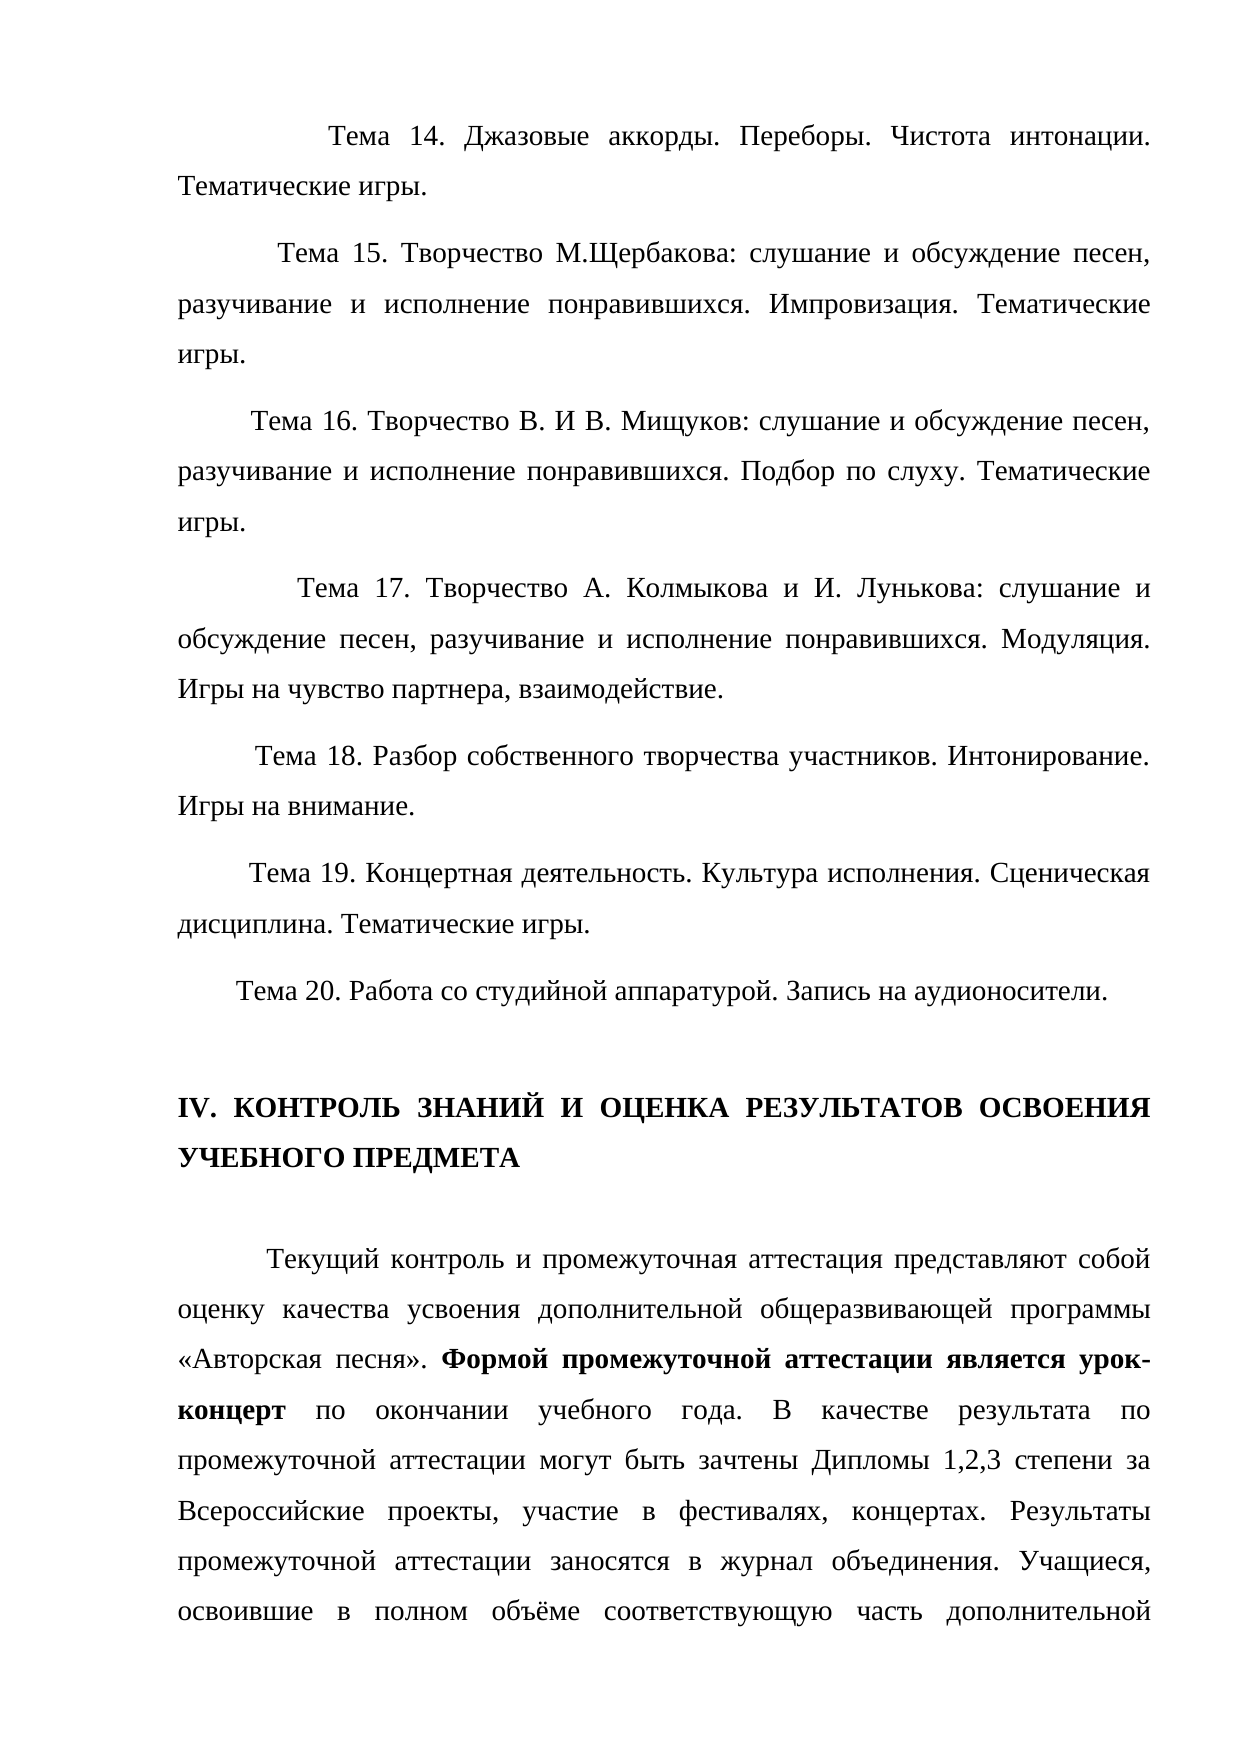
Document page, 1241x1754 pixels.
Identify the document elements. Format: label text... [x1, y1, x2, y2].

text Тема 19. Концертная деятельность. Культура исполнения. Сценическая дисциплина. Тематические игры. [177, 856, 1152, 939]
text Тема 20. Работа со студийной аппаратурой. Запись на аудионосители. [177, 973, 1152, 1006]
text Тема 17. Творчество А. Колмыкова и И. Лунькова: слушание и обсуждение песен, разучивание и исполнение понравившихся. Модуляция. Игры на чувство партнера, взаимодействие. [177, 571, 1152, 705]
text Тема 14. Джазовые аккорды. Переборы. Чистота интонации. Тематические игры. [177, 118, 1152, 202]
text IV. КОНТРОЛЬ ЗНАНИЙ И ОЦЕНКА РЕЗУЛЬТАТОВ ОСВОЕНИЯ УЧЕБНОГО ПРЕДМЕТА [177, 1090, 1152, 1174]
text Тема 18. Разбор собственного творчества участников. Интонирование. Игры на внимание. [177, 738, 1152, 822]
text Тема 16. Творчество В. И В. Мищуков: слушание и обсуждение песен, разучивание и исполнение понравившихся. Подбор по слуху. Тематические игры. [177, 403, 1152, 537]
text Тема 15. Творчество М.Щербакова: слушание и обсуждение песен, разучивание и исполнение понравившихся. Импровизация. Тематические игры. [177, 235, 1152, 369]
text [177, 1241, 1152, 1627]
